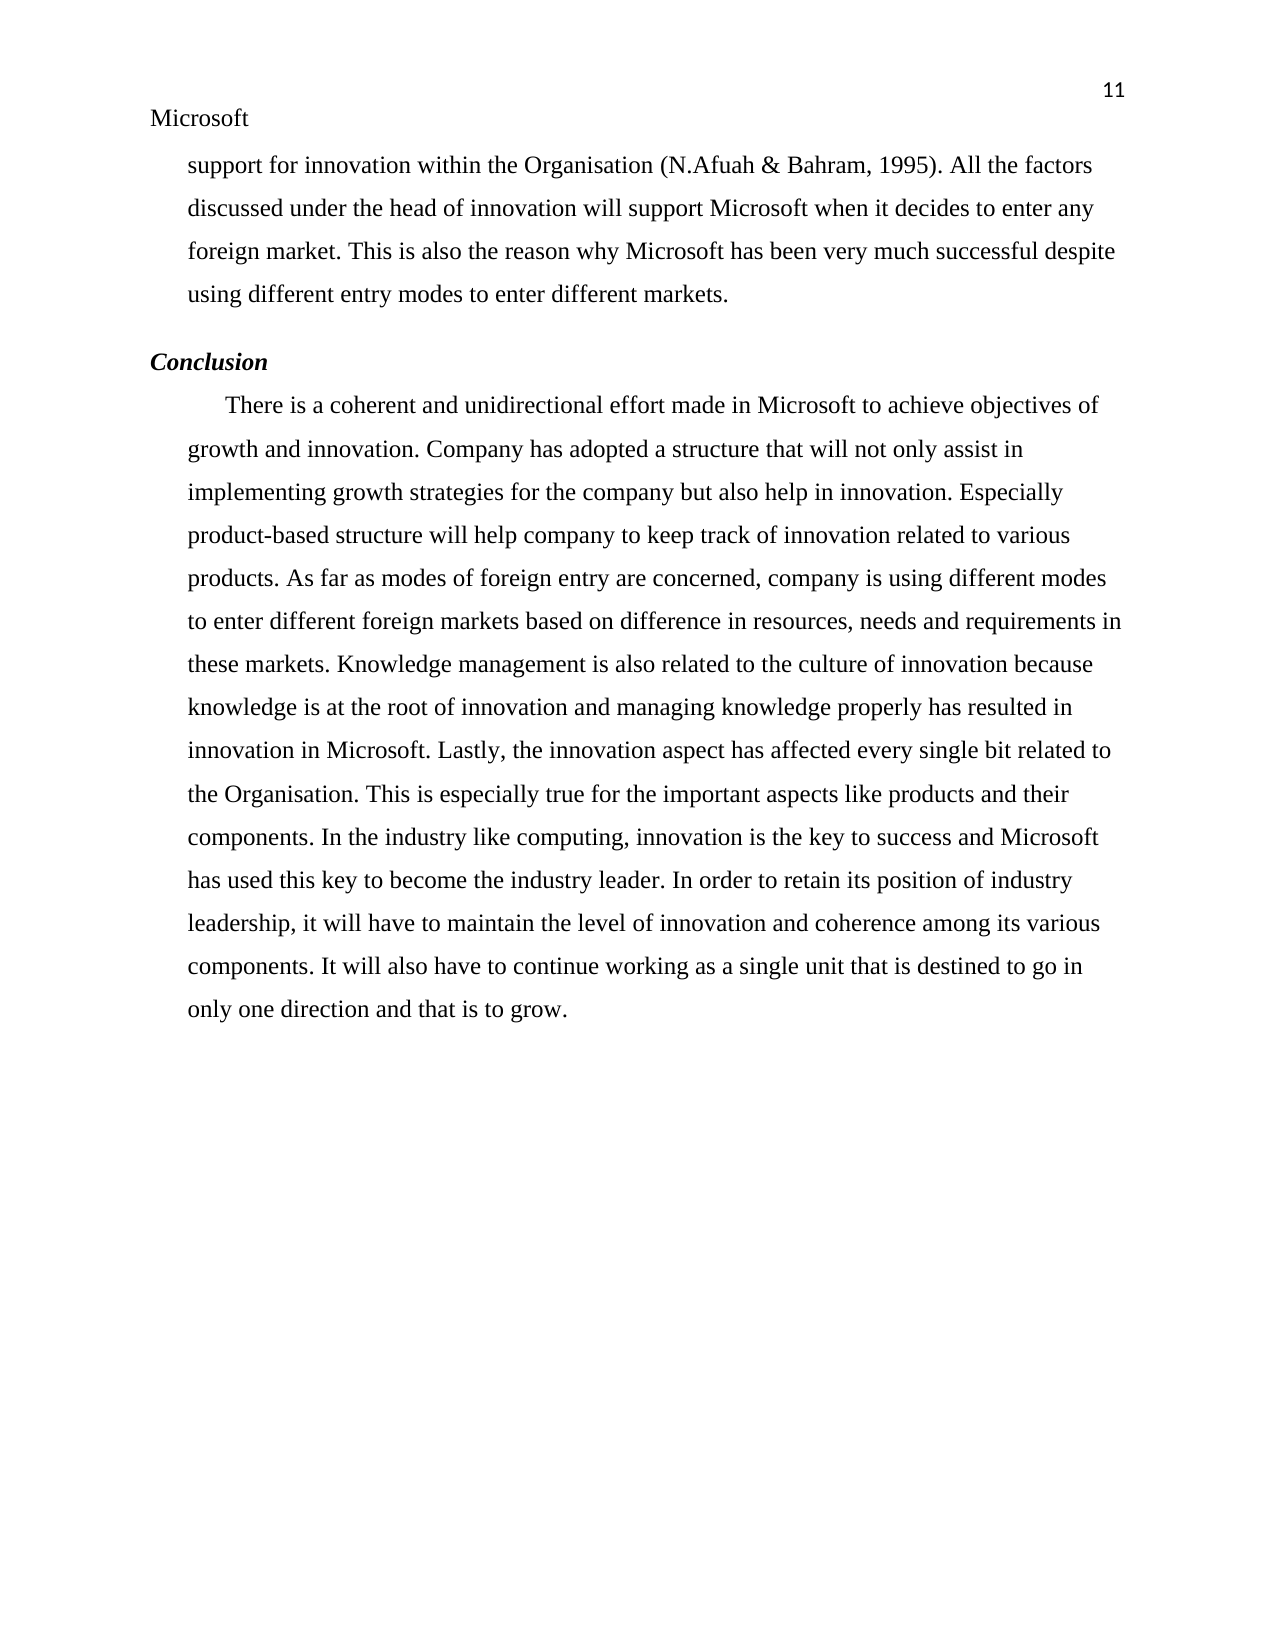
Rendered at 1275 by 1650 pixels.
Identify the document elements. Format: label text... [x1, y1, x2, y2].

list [150, 150, 1125, 308]
subtitle Conclusion [150, 347, 1125, 376]
list There is a coherent and unidirectional effort made in Microsoft to achieve objectives of growth and innovation. Company has adopted a structure that will not only assist in implementing growth strategies for the company but also help in innovation. Especially product-based structure will help company to keep track of innovation related to various products. As far as modes of foreign entry are concerned, company is using different modes to enter different foreign markets based on difference in resources, needs and requirements in these markets. Knowledge management is also related to the culture of innovation because knowledge is at the root of innovation and managing knowledge properly has resulted in innovation in Microsoft. Lastly, the innovation aspect has affected every single bit related to the Organisation. This is especially true for the important aspects like products and their components. In the industry like computing, innovation is the key to success and Microsoft has used this key to become the industry leader. In order to retain its position of industry leadership, it will have to maintain the level of innovation and coherence among its various components. It will also have to continue working as a single unit that is destined to go in only one direction and that is to grow. [150, 391, 1125, 1023]
